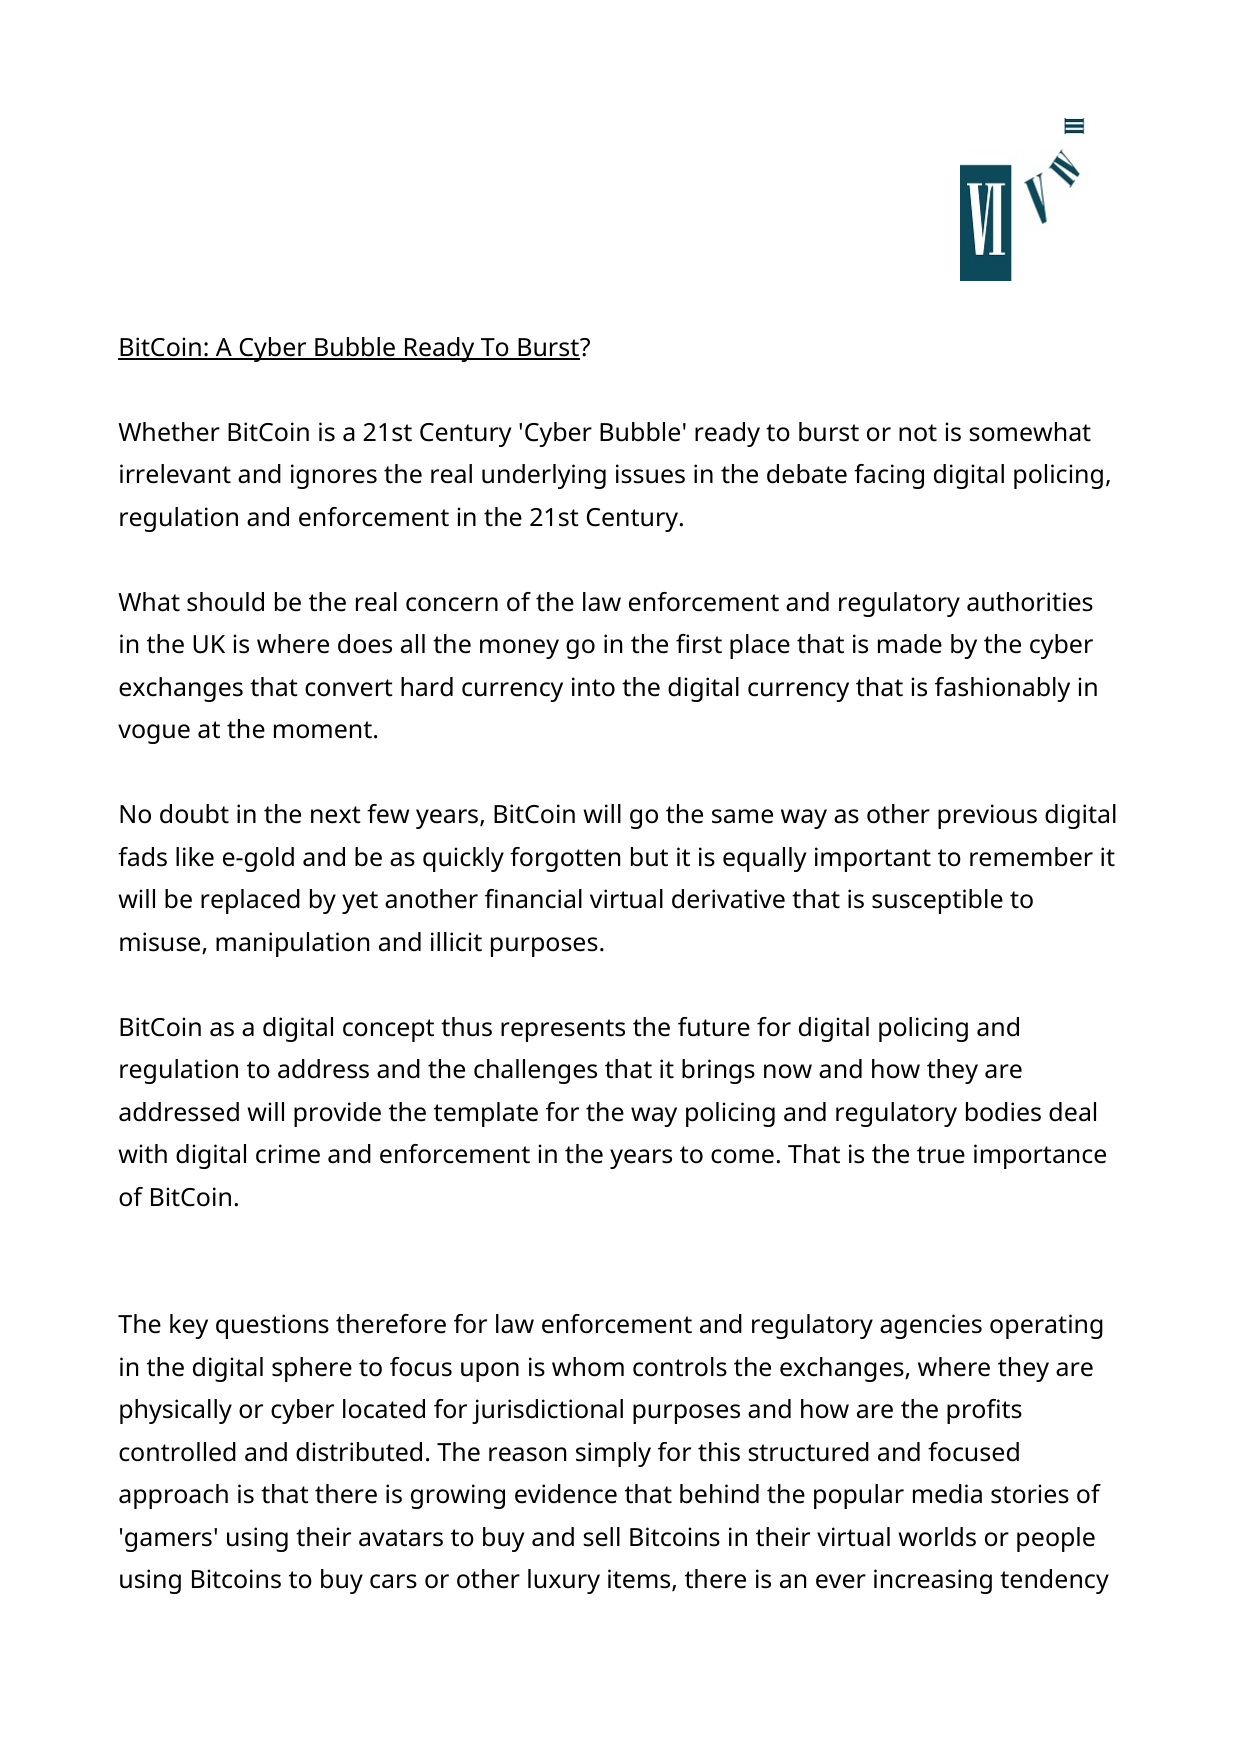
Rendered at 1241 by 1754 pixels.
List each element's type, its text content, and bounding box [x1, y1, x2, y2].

text BitCoin as a digital concept thus represents the future for digital policing and regulation to address and the challenges that it brings now and how they are addressed will provide the template for the way policing and regulatory bodies deal with digital crime and enforcement in the years to come. That is the true importance of BitCoin. [118, 1009, 1122, 1213]
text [118, 1307, 1122, 1596]
text Whether BitCoin is a 21st Century 'Cyber Bubble' ready to burst or not is somewhat irrelevant and ignores the real underlying issues in the debate facing digital policing, regulation and enforcement in the 21st Century. [118, 414, 1122, 533]
text No doubt in the next few years, BitCoin will go the same way as other previous digital fads like e-gold and be as quickly forgotten but it is equally important to remember it will be replaced by yet another financial virtual derivative that is susceptible to misuse, manipulation and illicit purposes. [118, 797, 1122, 958]
picture [960, 118, 1123, 281]
text What should be the real concern of the law enforcement and regulatory authorities in the UK is where does all the money go in the first place that is made by the cyber exchanges that convert hard currency into the digital currency that is fashionably in vogue at the moment. [118, 584, 1122, 746]
text BitCoin: A Cyber Bubble Ready To Burst? [118, 329, 1122, 363]
